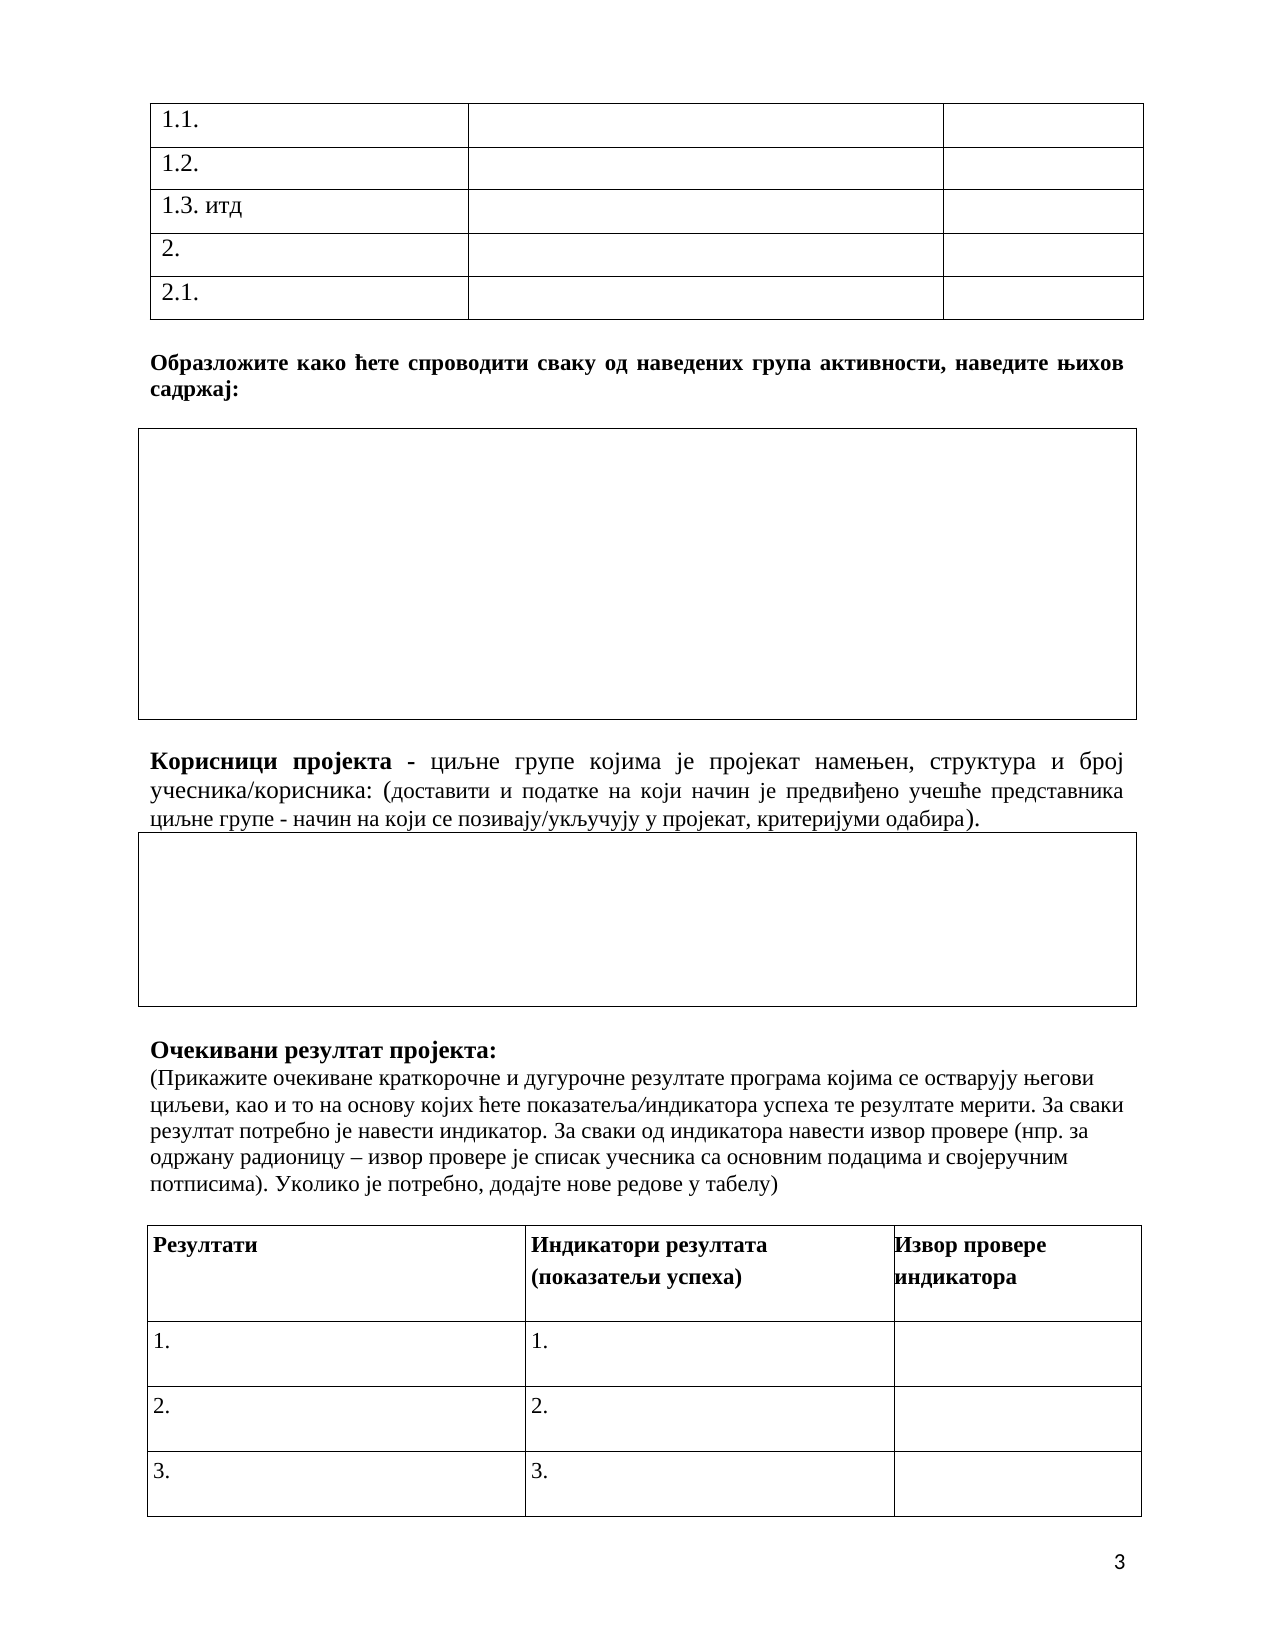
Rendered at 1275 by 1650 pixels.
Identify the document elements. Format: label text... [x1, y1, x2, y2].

table_cell 1. [526, 1322, 894, 1386]
table_header Резултати [148, 1226, 525, 1321]
table_cell 1. [148, 1322, 525, 1386]
text Образложите како ћете спроводити сваку од наведених група активности, наведите њихов садржај: [150, 348, 1125, 401]
table_cell 1.3. итд [151, 190, 468, 232]
table_cell [469, 148, 943, 189]
table_cell [469, 190, 943, 232]
table_cell 2. [148, 1387, 525, 1451]
table_cell [944, 104, 1143, 147]
table_header Индикатори резултата (показатељи успеха) [526, 1226, 894, 1321]
text Очекивани резултат пројекта: [150, 1036, 1125, 1064]
table_cell [895, 1322, 1141, 1386]
table_cell [944, 148, 1143, 189]
table_cell [944, 190, 1143, 232]
table_cell 3. [148, 1452, 525, 1516]
table_cell 2. [151, 234, 468, 276]
table_cell 1.2. [151, 148, 468, 189]
text Корисници пројекта - циљне групе којима је пројекат намењен, структура и број учесника/корисника: (доставити и податке на који начин је предвиђено учешће представника циљне групе - начин на који се позивају/укључују у пројекат, критеријуми одабира). [150, 746, 1125, 832]
table_cell [469, 234, 943, 276]
table_cell 3. [526, 1452, 894, 1516]
table_cell [469, 104, 943, 147]
table_cell [944, 234, 1143, 276]
table_header [139, 833, 1136, 1006]
table_cell [944, 277, 1143, 319]
table_cell [895, 1387, 1141, 1451]
table_cell [895, 1452, 1141, 1516]
table_cell [469, 277, 943, 319]
table_cell 2.1. [151, 277, 468, 319]
table_header [139, 429, 1136, 718]
table_cell 2. [526, 1387, 894, 1451]
table_cell 1.1. [151, 104, 468, 147]
table_header Извор провере индикатора [895, 1226, 1141, 1321]
text (Прикажите очекиване краткорочне и дугурочне резултате програма којима се остварују његови циљеви, као и то на основу којих ћете показатеља/индикатора успеха те резултате мерити. За сваки резултат потребно је навести индикатор. За сваки од индикатора навести извор провере (нпр. за одржану радионицу – извор провере је списак учесника са основним подацима и својеручним потписима). Уколико је потребно, додајте нове редове у табелу) [150, 1064, 1125, 1196]
